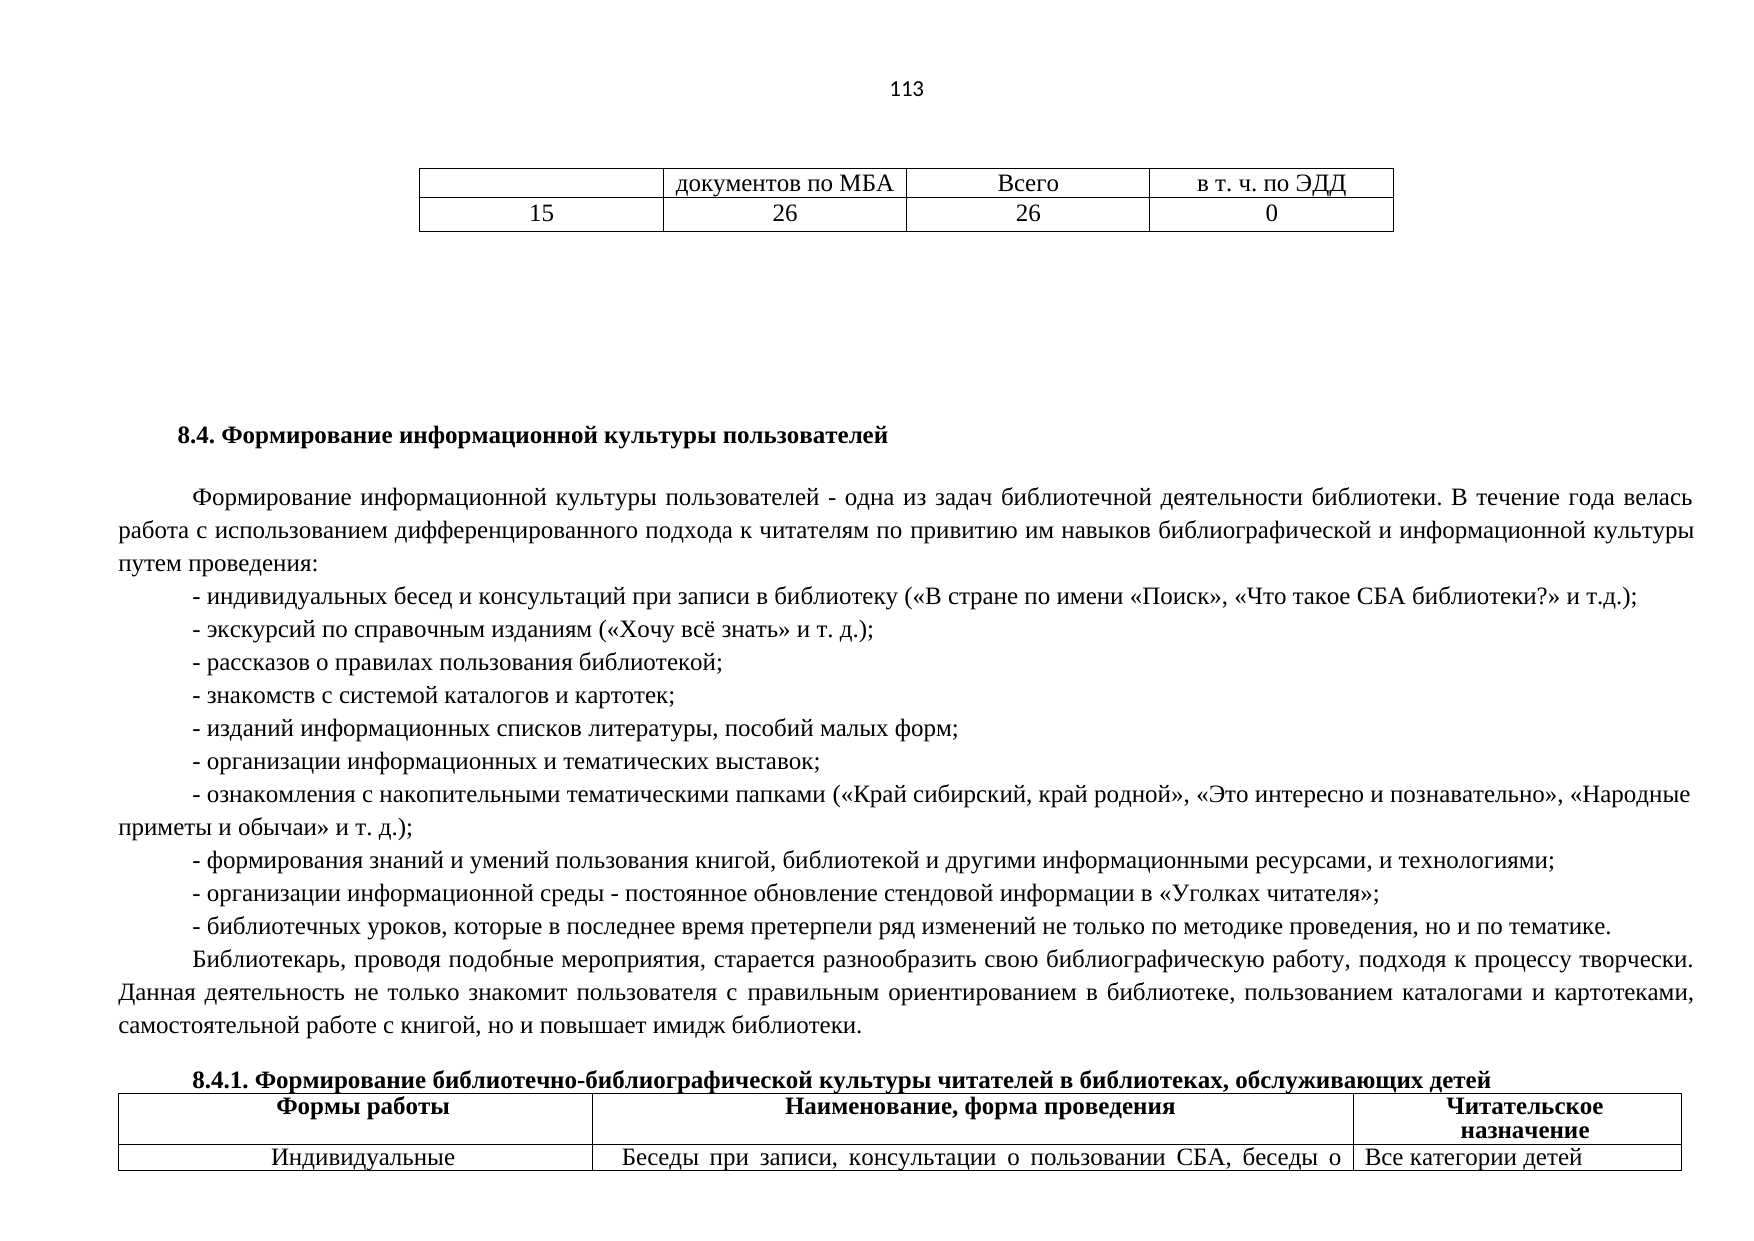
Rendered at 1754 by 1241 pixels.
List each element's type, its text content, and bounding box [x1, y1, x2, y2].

text 8.4. Формирование информационной культуры пользователей [118, 424, 1695, 449]
text - индивидуальных бесед и консультаций при записи в библиотеку («В стране по имени «Поиск», «Что такое СБА библиотеки?» и т.д.); [118, 581, 1695, 609]
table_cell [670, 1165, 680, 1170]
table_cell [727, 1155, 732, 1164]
text 8.4.1. Формирование библиотечно-библиографической культуры читателей в библиотеках, обслуживающих детей [192, 1068, 1695, 1093]
text - формирования знаний и умений пользования книгой, библиотекой и другими информационными ресурсами, и технологиями; [118, 845, 1695, 874]
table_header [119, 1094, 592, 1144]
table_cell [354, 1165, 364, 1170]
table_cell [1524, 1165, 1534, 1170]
text Библиотекарь, проводя подобные мероприятия, старается разнообразить свою библиографическую работу, подходя к процессу творчески. Данная деятельность не только знакомит пользователя с правильным ориентированием в библиотеке, пользованием каталогами и картотеками, самостоятельной работе с книгой, но и повышает имидж библиотеки. [118, 944, 1695, 1039]
text - рассказов о правилах пользования библиотекой; [118, 647, 1695, 676]
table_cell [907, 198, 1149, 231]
text Формирование информационной культуры пользователей - одна из задач библиотечной деятельности библиотеки. В течение года велась работа с использованием дифференцированного подхода к читателям по привитию им навыков библиографической и информационной культуры путем проведения: [118, 482, 1695, 576]
text - экскурсий по справочным изданиям («Хочу всё знать» и т. д.); [118, 614, 1695, 642]
text - изданий информационных списков литературы, пособий малых форм; [118, 713, 1695, 742]
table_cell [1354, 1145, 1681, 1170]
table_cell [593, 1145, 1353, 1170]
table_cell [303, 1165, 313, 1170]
text - организации информационных и тематических выставок; [118, 746, 1695, 774]
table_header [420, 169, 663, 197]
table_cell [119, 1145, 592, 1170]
text - организации информационной среды - постоянное обновление стендовой информации в «Уголках читателя»; [118, 878, 1695, 907]
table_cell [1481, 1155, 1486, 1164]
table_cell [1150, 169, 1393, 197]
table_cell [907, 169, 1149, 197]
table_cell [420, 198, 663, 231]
text - библиотечных уроков, которые в последнее время претерпели ряд изменений не только по методике проведения, но и по тематике. [118, 911, 1695, 940]
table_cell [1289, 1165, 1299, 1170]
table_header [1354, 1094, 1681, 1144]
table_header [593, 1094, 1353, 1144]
text - ознакомления с накопительными тематическими папками («Край сибирский, край родной», «Это интересно и познавательно», «Народные приметы и обычаи» и т. д.); [118, 779, 1695, 841]
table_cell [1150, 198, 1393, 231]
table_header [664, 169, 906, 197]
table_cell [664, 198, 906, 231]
text - знакомств с системой каталогов и картотек; [118, 680, 1695, 708]
